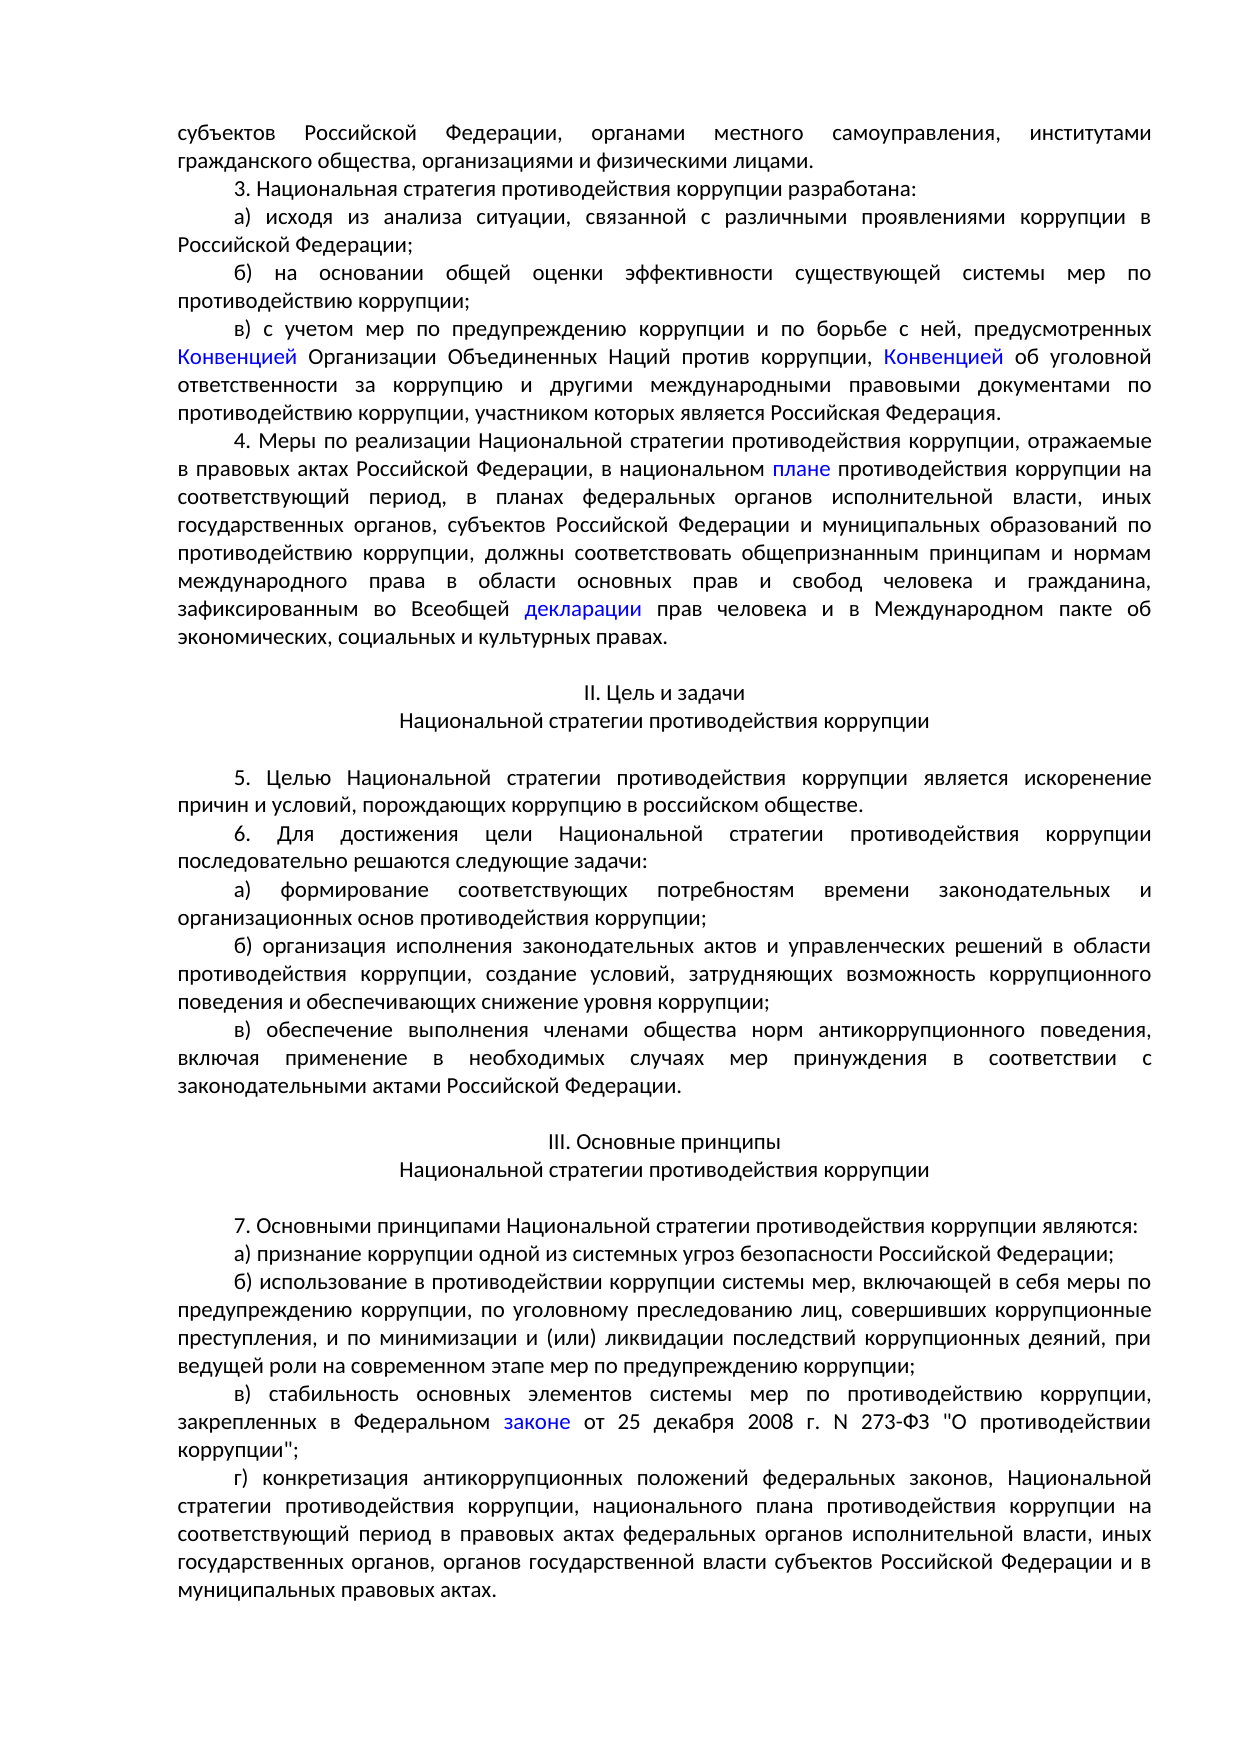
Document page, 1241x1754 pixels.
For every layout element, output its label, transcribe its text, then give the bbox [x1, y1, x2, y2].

text б) организация исполнения законодательных актов и управленческих решений в области противодействия коррупции, создание условий, затрудняющих возможность коррупционного поведения и обеспечивающих снижение уровня коррупции; [177, 931, 1152, 1015]
text в) с учетом мер по предупреждению коррупции и по борьбе с ней, предусмотренных Конвенцией Организации Объединенных Наций против коррупции, Конвенцией об уголовной ответственности за коррупцию и другими международными правовыми документами по противодействию коррупции, участником которых является Российская Федерация. [177, 314, 1152, 426]
text 5. Целью Национальной стратегии противодействия коррупции является искоренение причин и условий, порождающих коррупцию в российском обществе. [177, 763, 1152, 819]
text 3. Национальная стратегия противодействия коррупции разработана: [177, 174, 1152, 202]
text б) использование в противодействии коррупции системы мер, включающей в себя меры по предупреждению коррупции, по уголовному преследованию лиц, совершивших коррупционные преступления, и по минимизации и (или) ликвидации последствий коррупционных деяний, при ведущей роли на современном этапе мер по предупреждению коррупции; [177, 1267, 1152, 1379]
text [177, 118, 1152, 174]
text г) конкретизация антикоррупционных положений федеральных законов, Национальной стратегии противодействия коррупции, национального плана противодействия коррупции на соответствующий период в правовых актах федеральных органов исполнительной власти, иных государственных органов, органов государственной власти субъектов Российской Федерации и в муниципальных правовых актах. [177, 1463, 1152, 1603]
text 4. Меры по реализации Национальной стратегии противодействия коррупции, отражаемые в правовых актах Российской Федерации, в национальном плане противодействия коррупции на соответствующий период, в планах федеральных органов исполнительной власти, иных государственных органов, субъектов Российской Федерации и муниципальных образований по противодействию коррупции, должны соответствовать общепризнанным принципам и нормам международного права в области основных прав и свобод человека и гражданина, зафиксированным во Всеобщей декларации прав человека и в Международном пакте об экономических, социальных и культурных правах. [177, 426, 1152, 651]
text II. Цель и задачи [177, 678, 1152, 707]
text в) стабильность основных элементов системы мер по противодействию коррупции, закрепленных в Федеральном законе от 25 декабря 2008 г. N 273-ФЗ "О противодействии коррупции"; [177, 1379, 1152, 1463]
text Национальной стратегии противодействия коррупции [177, 707, 1152, 734]
text в) обеспечение выполнения членами общества норм антикоррупционного поведения, включая применение в необходимых случаях мер принуждения в соответствии с законодательными актами Российской Федерации. [177, 1015, 1152, 1099]
text III. Основные принципы [177, 1127, 1152, 1155]
text а) исходя из анализа ситуации, связанной с различными проявлениями коррупции в Российской Федерации; [177, 202, 1152, 258]
text а) признание коррупции одной из системных угроз безопасности Российской Федерации; [177, 1239, 1152, 1267]
text 6. Для достижения цели Национальной стратегии противодействия коррупции последовательно решаются следующие задачи: [177, 819, 1152, 875]
text 7. Основными принципами Национальной стратегии противодействия коррупции являются: [177, 1211, 1152, 1239]
text а) формирование соответствующих потребностям времени законодательных и организационных основ противодействия коррупции; [177, 875, 1152, 931]
text б) на основании общей оценки эффективности существующей системы мер по противодействию коррупции; [177, 258, 1152, 314]
text Национальной стратегии противодействия коррупции [177, 1155, 1152, 1183]
